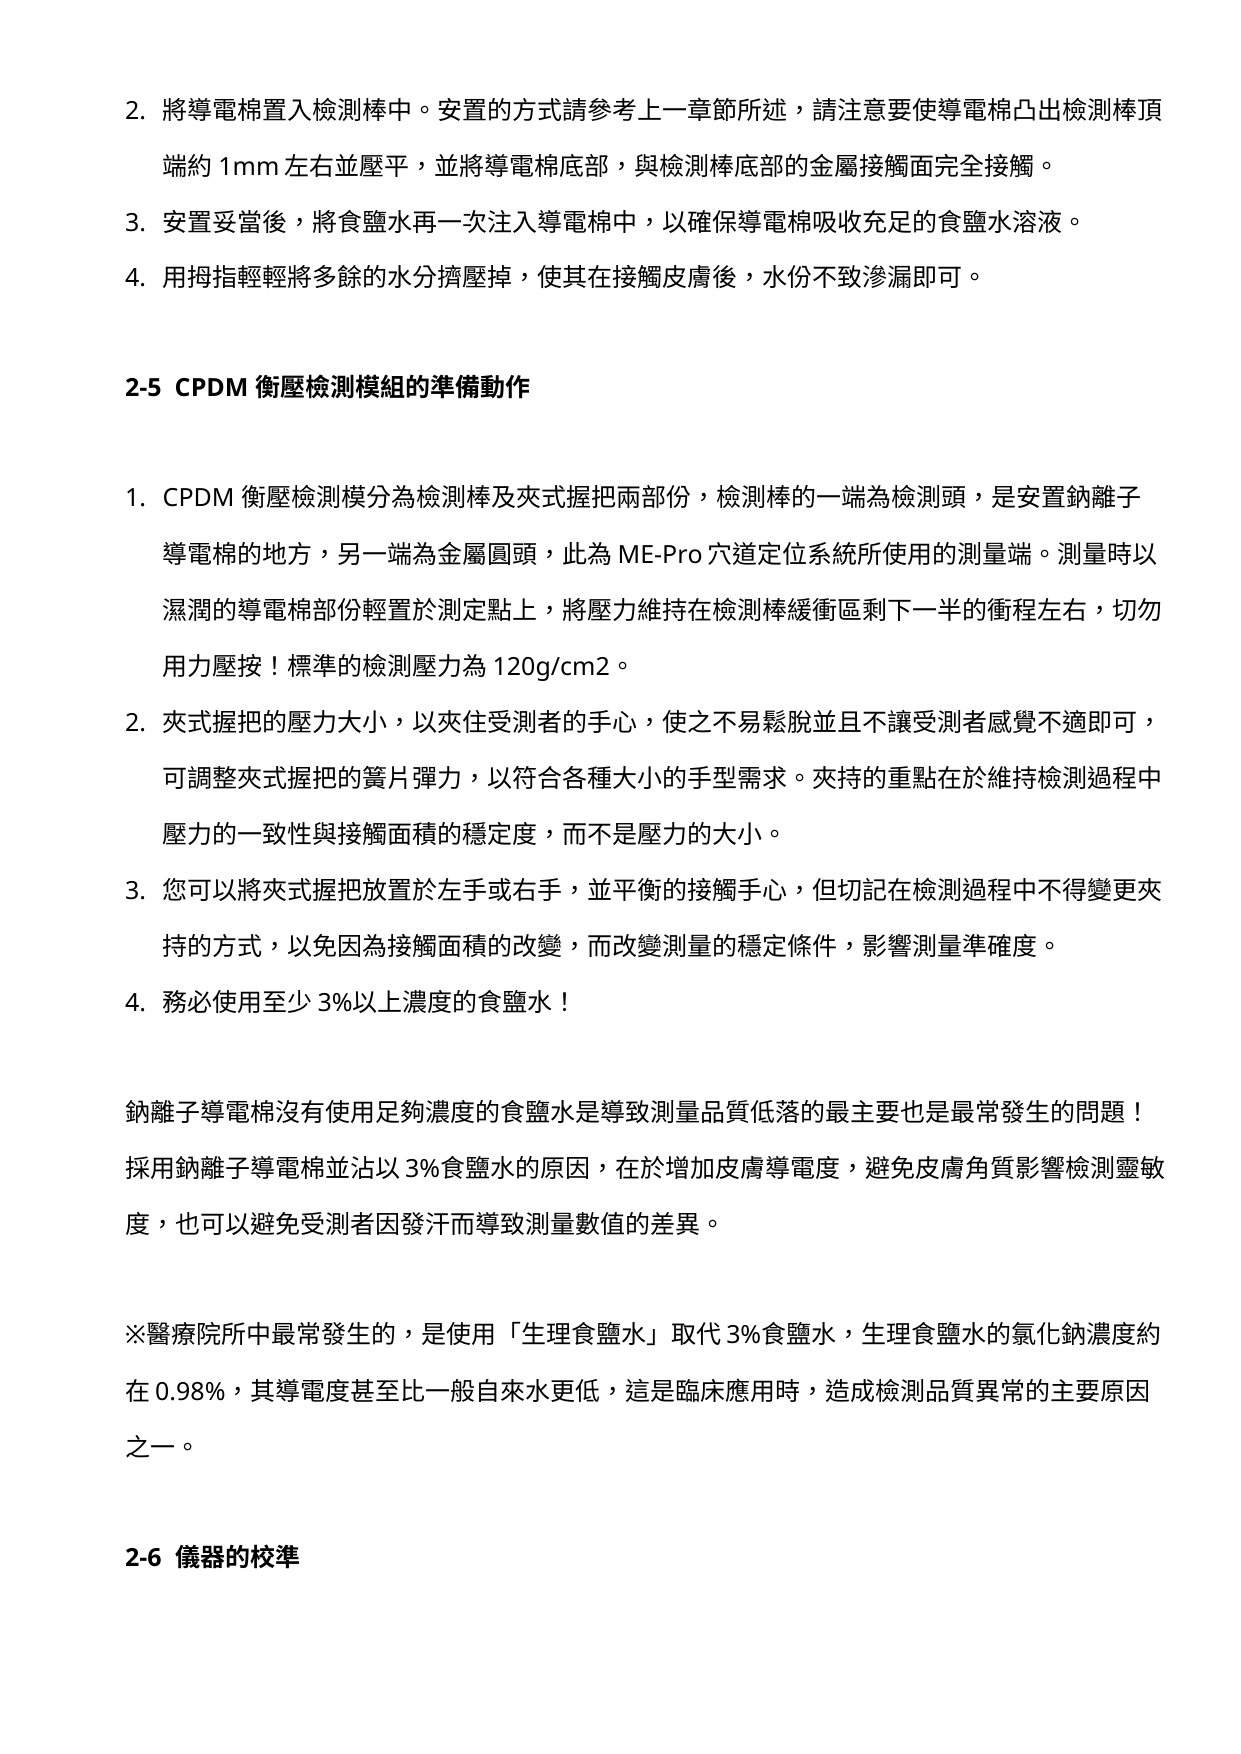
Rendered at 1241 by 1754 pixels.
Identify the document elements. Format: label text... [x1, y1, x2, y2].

text 鈉離子導電棉沒有使用足夠濃度的食鹽水是導致測量品質低落的最主要也是最常發生的問題！採用鈉離子導電棉並沾以3%食鹽水的原因，在於增加皮膚導電度，避免皮膚角質影響檢測靈敏度，也可以避免受測者因發汗而導致測量數值的差異。 [125, 1092, 1165, 1242]
list 夾式握把的壓力大小，以夾住受測者的手心，使之不易鬆脫並且不讓受測者感覺不適即可，可調整夾式握把的簧片彈力，以符合各種大小的手型需求。夾持的重點在於維持檢測過程中壓力的一致性與接觸面積的穩定度，而不是壓力的大小。 [125, 702, 1165, 852]
text 2-6 儀器的校準 [125, 1537, 1165, 1574]
list 您可以將夾式握把放置於左手或右手，並平衡的接觸手心，但切記在檢測過程中不得變更夾持的方式，以免因為接觸面積的改變，而改變測量的穩定條件，影響測量準確度。 [125, 870, 1165, 963]
list 安置妥當後，將食鹽水再一次注入導電棉中，以確保導電棉吸收充足的食鹽水溶液。 [125, 201, 1165, 239]
list 用拇指輕輕將多餘的水分擠壓掉，使其在接觸皮膚後，水份不致滲漏即可。 [125, 257, 1165, 294]
list 將導電棉置入檢測棒中。安置的方式請參考上一章節所述，請注意要使導電棉凸出檢測棒頂端約 1mm左右並壓平，並將導電棉底部，與檢測棒底部的金屬接觸面完全接觸。 [125, 89, 1165, 183]
list 務必使用至少3%以上濃度的食鹽水！ [125, 982, 1165, 1019]
text 2-5 CPDM 衡壓檢測模組的準備動作 [125, 367, 1165, 404]
list CPDM 衡壓檢測模分為檢測棒及夾式握把兩部份，檢測棒的一端為檢測頭，是安置鈉離子導電棉的地方，另一端為金屬圓頭，此為ME-Pro穴道定位系統所使用的測量端。測量時以濕潤的導電棉部份輕置於測定點上，將壓力維持在檢測棒緩衝區剩下一半的衝程左右，切勿用力壓按！標準的檢測壓力為120g/cm2。 [125, 477, 1165, 683]
text ※醫療院所中最常發生的，是使用「生理食鹽水」取代3%食鹽水，生理食鹽水的氯化鈉濃度約在0.98%，其導電度甚至比一般自來水更低，這是臨床應用時，造成檢測品質異常的主要原因之一。 [125, 1314, 1165, 1464]
